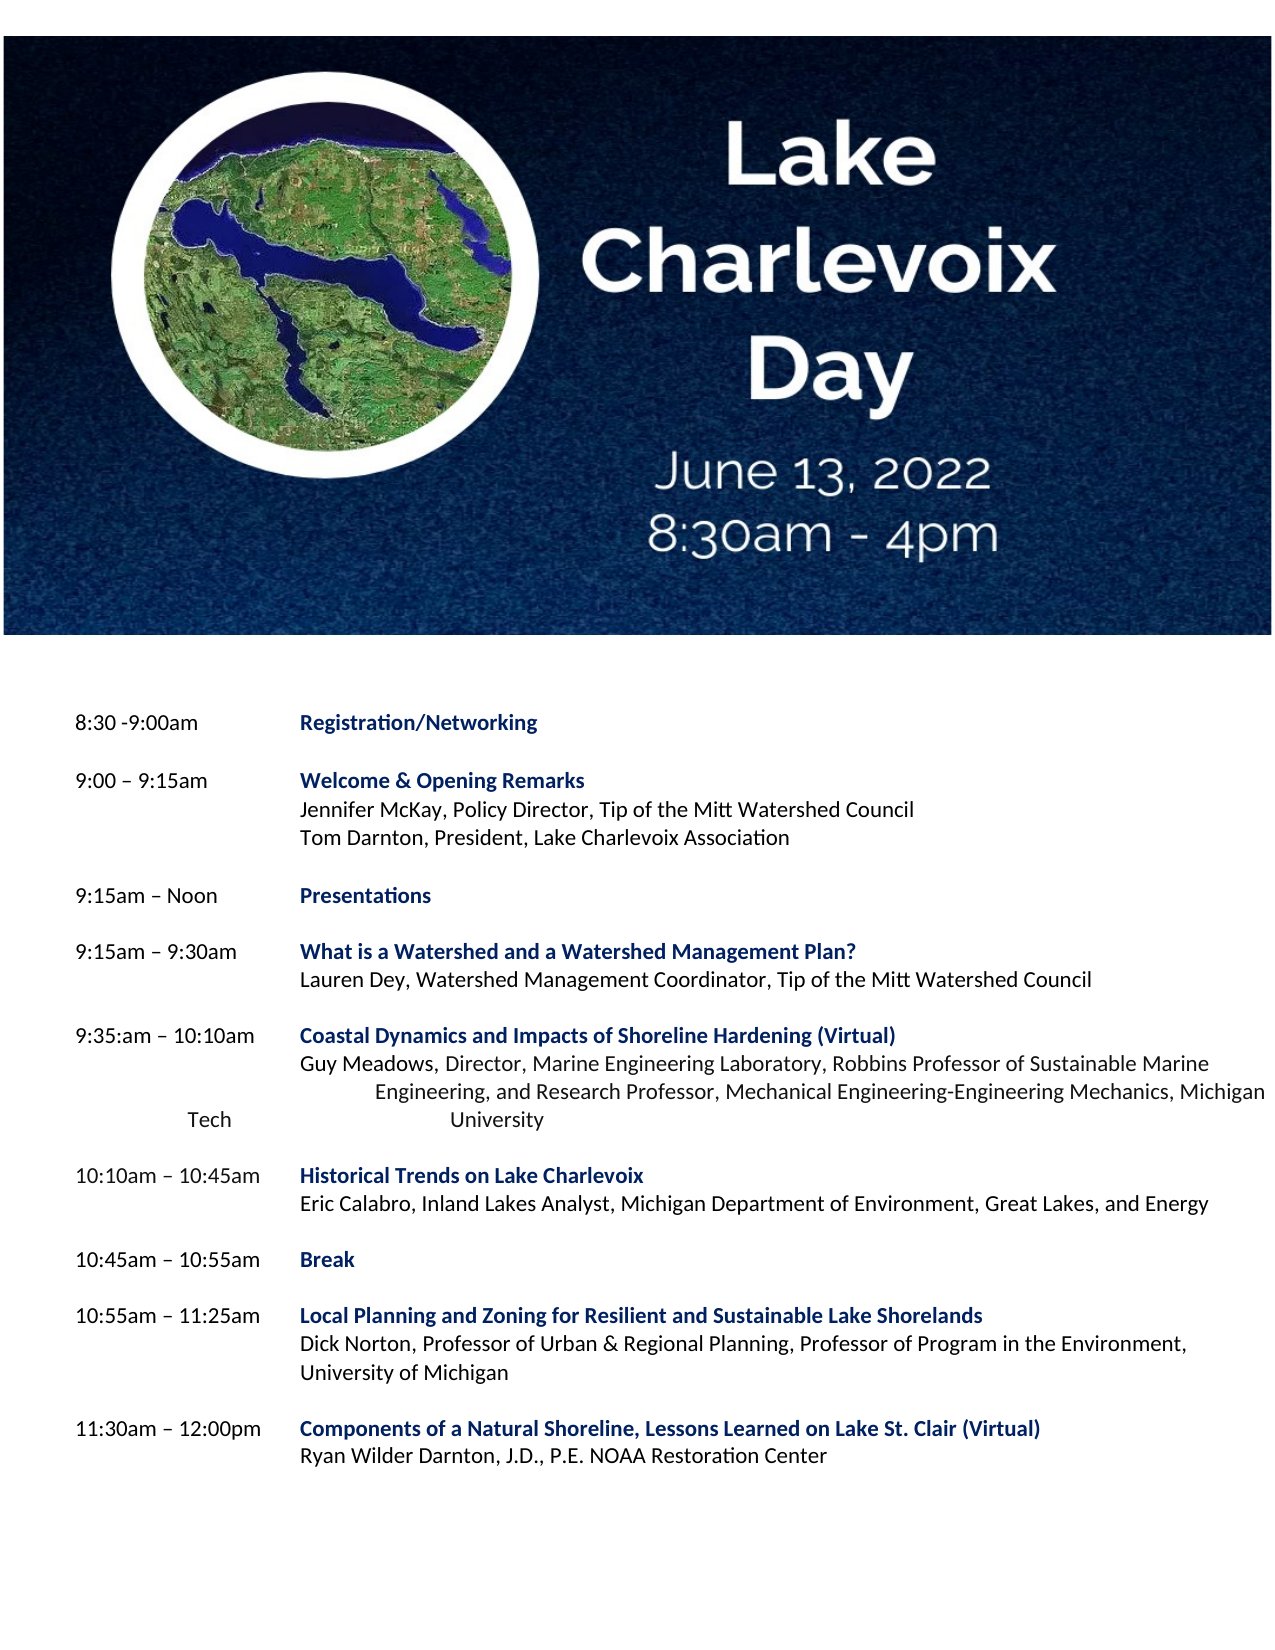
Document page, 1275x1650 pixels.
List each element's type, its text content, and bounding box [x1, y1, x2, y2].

list 11:30am – 12:00pm Components of a Natural Shoreline, Lessons Learned on Lake St. Clair (Virtual) [75, 1414, 1275, 1442]
text 9:15am – Noon Presentations [0, 881, 1275, 909]
list Dick Norton, Professor of Urban & Regional Planning, Professor of Program in the Environment, [187, 1329, 1275, 1358]
text 9:15am – 9:30am What is a Watershed and a Watershed Management Plan? [0, 937, 1275, 965]
text 8:30 -9:00am Registration/Networking [0, 708, 1275, 736]
text Tom Darnton, President, Lake Charlevoix Association [0, 823, 1275, 851]
picture [3, 36, 1272, 635]
list Ryan Wilder Darnton, J.D., P.E. NOAA Restoration Center [187, 1442, 1275, 1470]
list 10:10am – 10:45am Historical Trends on Lake Charlevoix [75, 1161, 1275, 1189]
list Guy Meadows, Director, Marine Engineering Laboratory, Robbins Professor of Sustainable Marine Engineering, and Research Professor, Mechanical Engineering-Engineering Mechanics, Michigan Tech University [187, 1049, 1275, 1133]
list University of Michigan [187, 1358, 1275, 1386]
text 9:00 – 9:15am Welcome & Opening Remarks [0, 767, 1275, 795]
list 9:35:am – 10:10am Coastal Dynamics and Impacts of Shoreline Hardening (Virtual) [75, 1021, 1275, 1049]
list Eric Calabro, Inland Lakes Analyst, Michigan Department of Environment, Great Lakes, and Energy [187, 1189, 1275, 1217]
text Jennifer McKay, Policy Director, Tip of the Mitt Watershed Council [0, 795, 1275, 823]
list 10:55am – 11:25am Local Planning and Zoning for Resilient and Sustainable Lake Shorelands [75, 1302, 1275, 1329]
list Lauren Dey, Watershed Management Coordinator, Tip of the Mitt Watershed Council [187, 965, 1275, 993]
text 10:45am – 10:55am Break [0, 1246, 1275, 1273]
